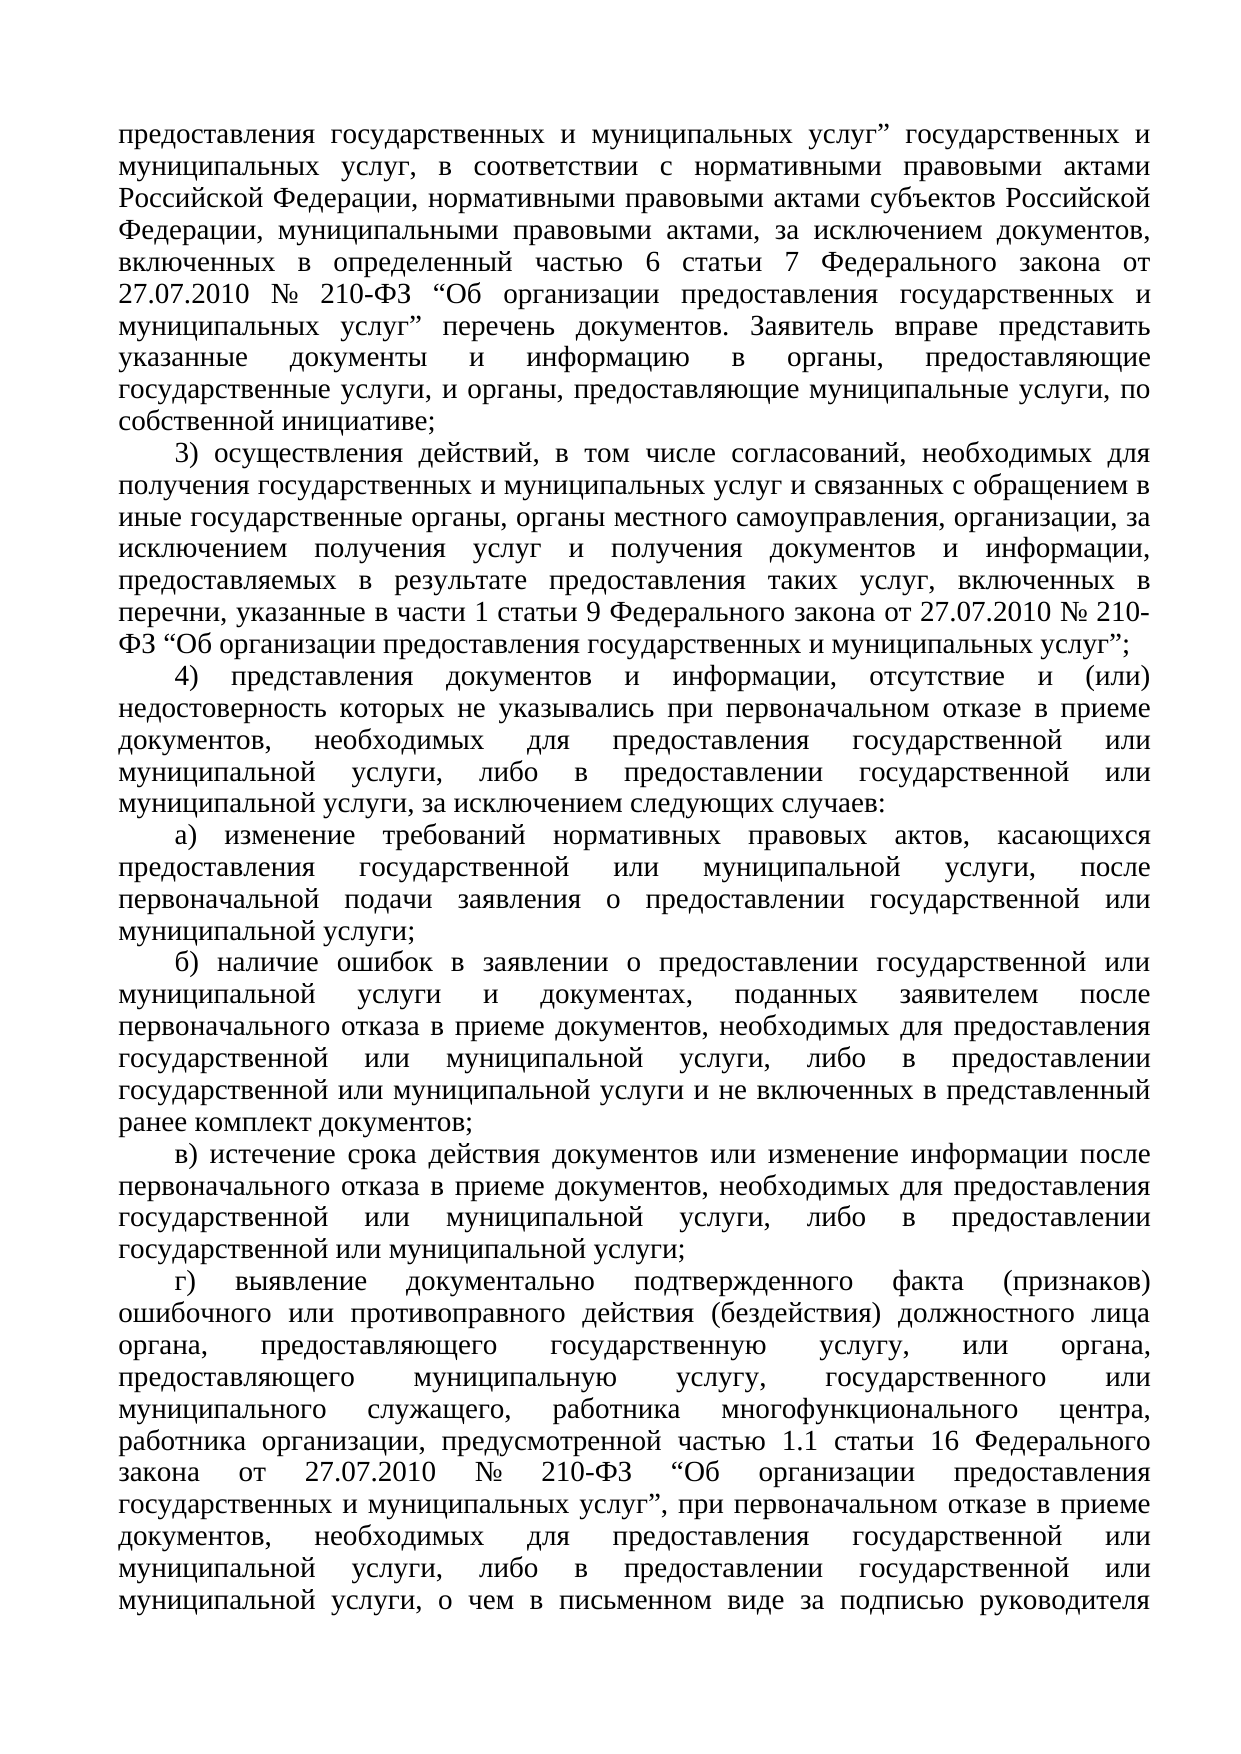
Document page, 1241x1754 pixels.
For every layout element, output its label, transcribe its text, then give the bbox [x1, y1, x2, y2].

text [118, 118, 1152, 437]
text б) наличие ошибок в заявлении о предоставлении государственной или муниципальной услуги и документах, поданных заявителем после первоначального отказа в приеме документов, необходимых для предоставления государственной или муниципальной услуги, либо в предоставлении государственной или муниципальной услуги и не включенных в представленный ранее комплект документов; [118, 946, 1152, 1138]
text 3) осуществления действий, в том числе согласований, необходимых для получения государственных и муниципальных услуг и связанных с обращением в иные государственные органы, органы местного самоуправления, организации, за исключением получения услуг и получения документов и информации, предоставляемых в результате предоставления таких услуг, включенных в перечни, указанные в части 1 статьи 9 Федерального закона от 27.07.2010 № 210-ФЗ “Об организации предоставления государственных и муниципальных услуг”; [118, 437, 1152, 660]
text 4) представления документов и информации, отсутствие и (или) недостоверность которых не указывались при первоначальном отказе в приеме документов, необходимых для предоставления государственной или муниципальной услуги, либо в предоставлении государственной или муниципальной услуги, за исключением следующих случаев: [118, 660, 1152, 819]
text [118, 1265, 1152, 1616]
text в) истечение срока действия документов или изменение информации после первоначального отказа в приеме документов, необходимых для предоставления государственной или муниципальной услуги, либо в предоставлении государственной или муниципальной услуги; [118, 1138, 1152, 1265]
text а) изменение требований нормативных правовых актов, касающихся предоставления государственной или муниципальной услуги, после первоначальной подачи заявления о предоставлении государственной или муниципальной услуги; [118, 819, 1152, 946]
